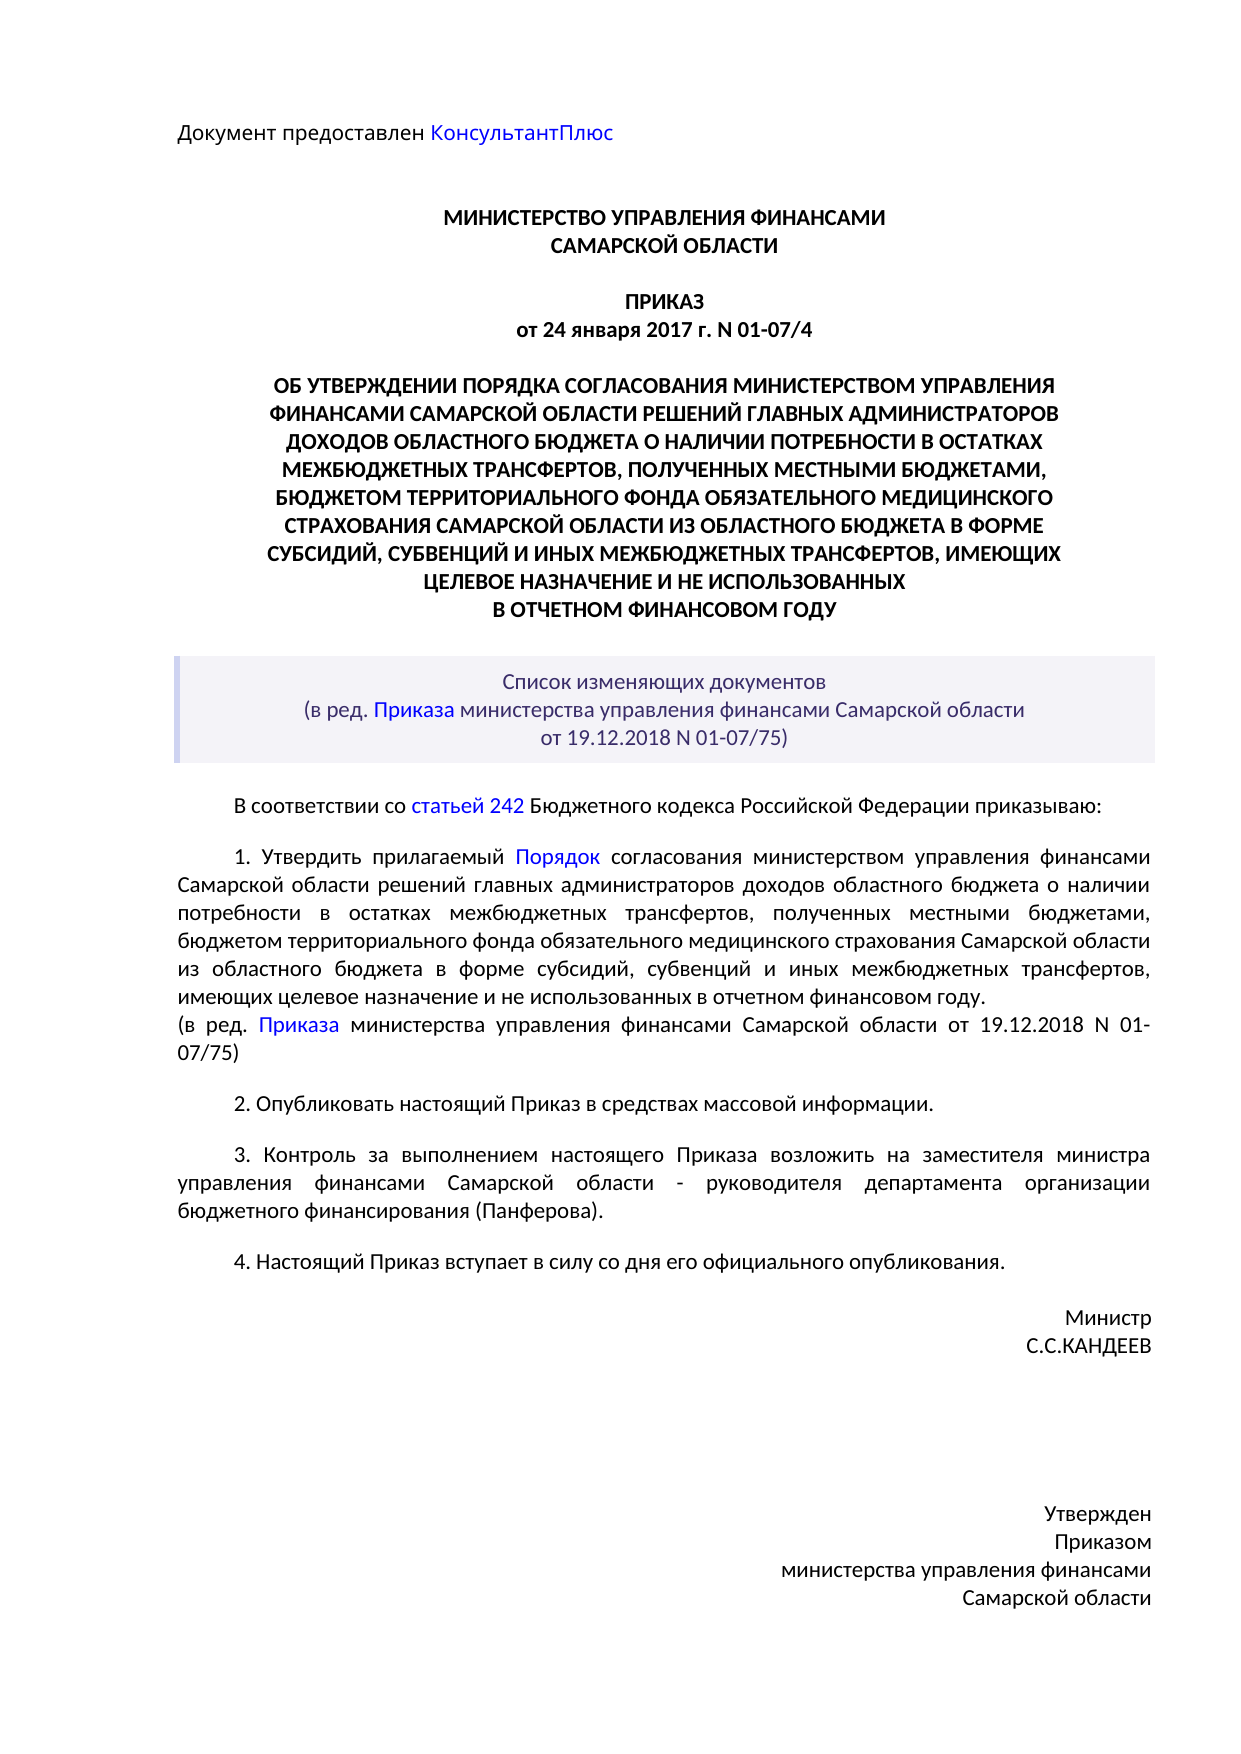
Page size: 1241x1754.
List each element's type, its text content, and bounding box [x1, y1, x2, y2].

text В соответствии со статьей 242 Бюджетного кодекса Российской Федерации приказываю: [177, 791, 1152, 819]
title ФИНАНСАМИ САМАРСКОЙ ОБЛАСТИ РЕШЕНИЙ ГЛАВНЫХ АДМИНИСТРАТОРОВ [177, 399, 1152, 427]
text Приказом [177, 1527, 1152, 1555]
text (в ред. Приказа министерства управления финансами Самарской области от 19.12.2018 N 01-07/75) [177, 1010, 1152, 1066]
title СУБСИДИЙ, СУБВЕНЦИЙ И ИНЫХ МЕЖБЮДЖЕТНЫХ ТРАНСФЕРТОВ, ИМЕЮЩИХ [177, 539, 1152, 567]
text 3. Контроль за выполнением настоящего Приказа возложить на заместителя министра управления финансами Самарской области - руководителя департамента организации бюджетного финансирования (Панферова). [177, 1140, 1152, 1224]
title В ОТЧЕТНОМ ФИНАНСОВОМ ГОДУ [177, 595, 1152, 623]
text 4. Настоящий Приказ вступает в силу со дня его официального опубликования. [177, 1247, 1152, 1275]
title МЕЖБЮДЖЕТНЫХ ТРАНСФЕРТОВ, ПОЛУЧЕННЫХ МЕСТНЫМИ БЮДЖЕТАМИ, [177, 455, 1152, 483]
text С.С.КАНДЕЕВ [177, 1331, 1152, 1359]
title ОБ УТВЕРЖДЕНИИ ПОРЯДКА СОГЛАСОВАНИЯ МИНИСТЕРСТВОМ УПРАВЛЕНИЯ [177, 371, 1152, 399]
title ДОХОДОВ ОБЛАСТНОГО БЮДЖЕТА О НАЛИЧИИ ПОТРЕБНОСТИ В ОСТАТКАХ [177, 427, 1152, 455]
text Утвержден [177, 1499, 1152, 1527]
title Документ предоставлен КонсультантПлюс [177, 118, 1152, 175]
title МИНИСТЕРСТВО УПРАВЛЕНИЯ ФИНАНСАМИ [177, 203, 1152, 231]
text министерства управления финансами [177, 1555, 1152, 1583]
text Самарской области [177, 1583, 1152, 1611]
title от 24 января 2017 г. N 01-07/4 [177, 315, 1152, 343]
title ЦЕЛЕВОЕ НАЗНАЧЕНИЕ И НЕ ИСПОЛЬЗОВАННЫХ [177, 567, 1152, 595]
text 1. Утвердить прилагаемый Порядок согласования министерством управления финансами Самарской области решений главных администраторов доходов областного бюджета о наличии потребности в остатках межбюджетных трансфертов, полученных местными бюджетами, бюджетом территориального фонда обязательного медицинского страхования Самарской области из областного бюджета в форме субсидий, субвенций и иных межбюджетных трансфертов, имеющих целевое назначение и не использованных в отчетном финансовом году. [177, 842, 1152, 1010]
title САМАРСКОЙ ОБЛАСТИ [177, 231, 1152, 259]
text Министр [177, 1303, 1152, 1331]
title БЮДЖЕТОМ ТЕРРИТОРИАЛЬНОГО ФОНДА ОБЯЗАТЕЛЬНОГО МЕДИЦИНСКОГО [177, 483, 1152, 511]
text 2. Опубликовать настоящий Приказ в средствах массовой информации. [177, 1089, 1152, 1117]
title СТРАХОВАНИЯ САМАРСКОЙ ОБЛАСТИ ИЗ ОБЛАСТНОГО БЮДЖЕТА В ФОРМЕ [177, 511, 1152, 539]
title ПРИКАЗ [177, 287, 1152, 315]
table_header Список изменяющих документов (в ред. Приказа министерства управления финансами Самарской области от 19.12.2018 N 01-07/75) [180, 656, 1149, 763]
